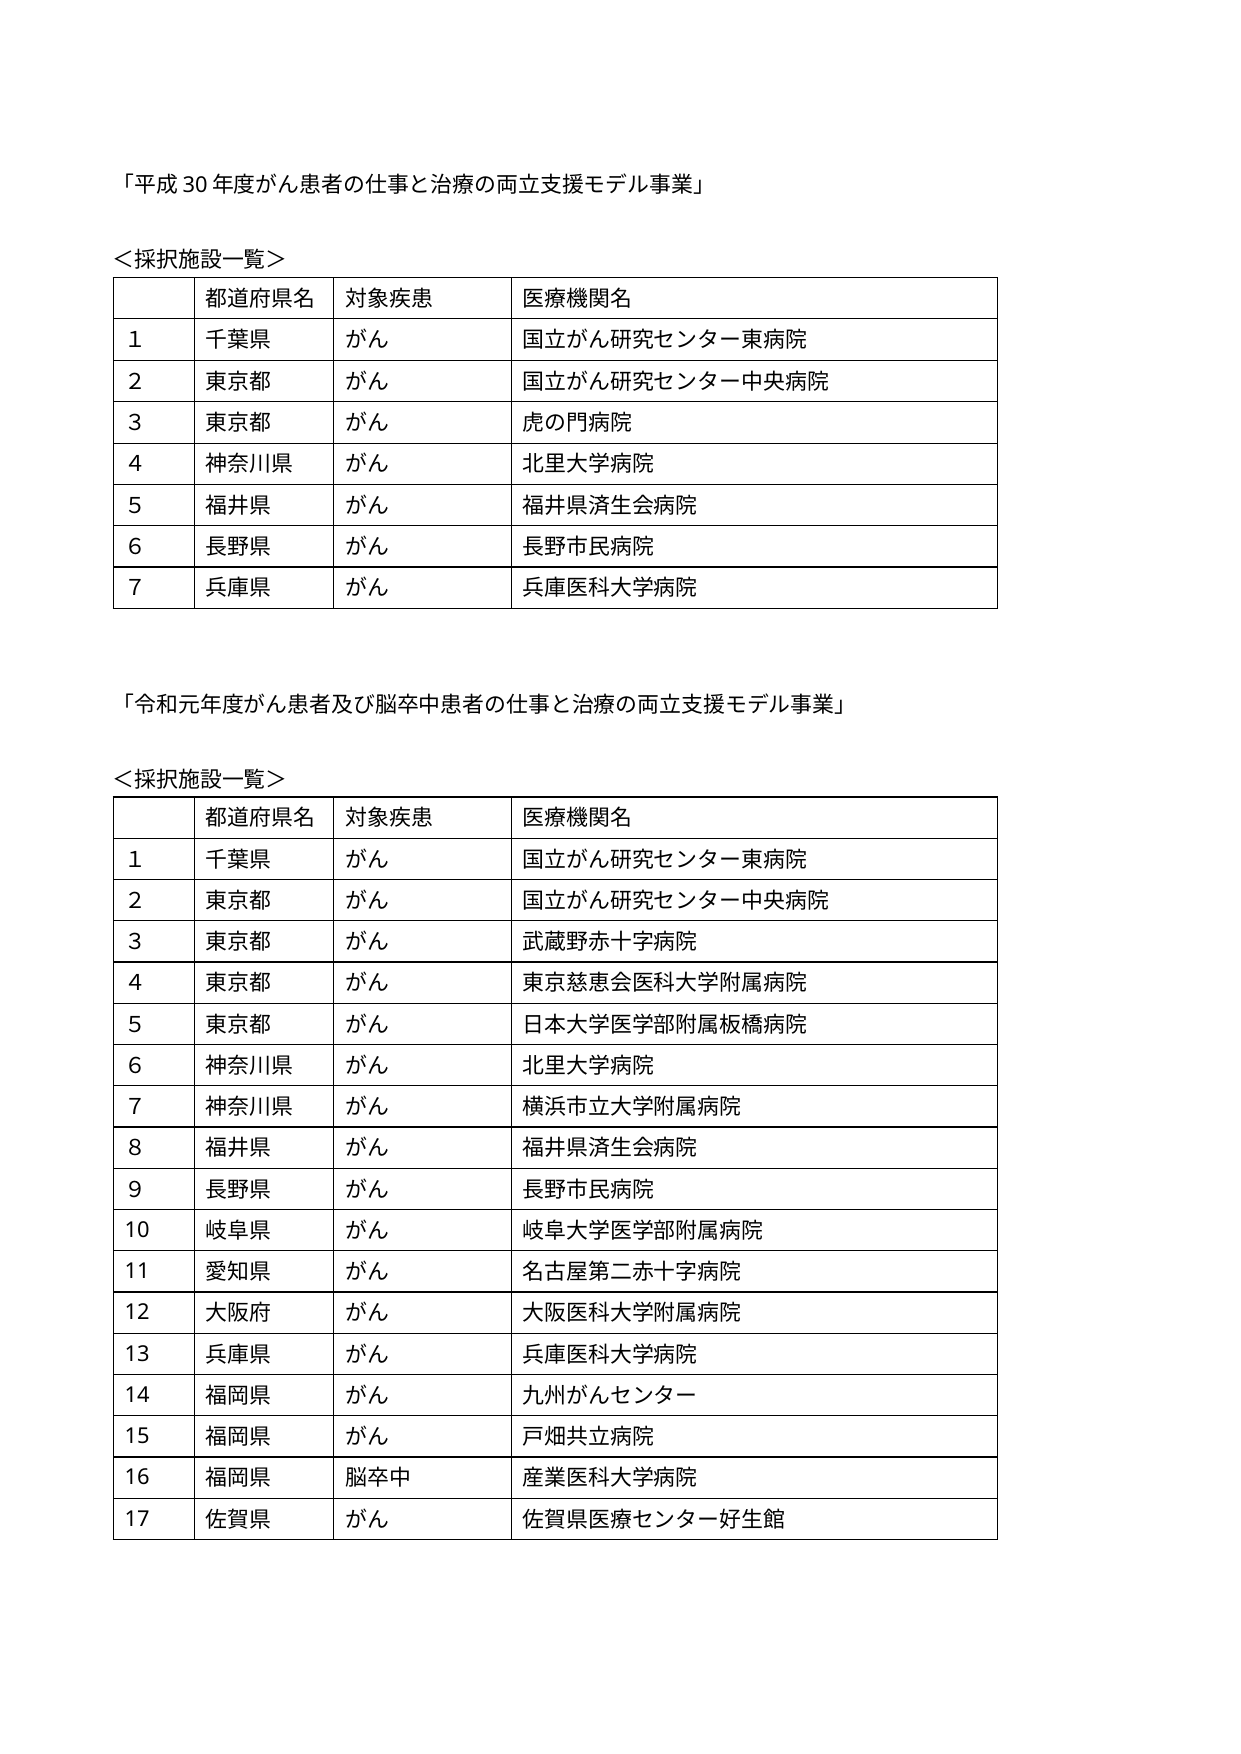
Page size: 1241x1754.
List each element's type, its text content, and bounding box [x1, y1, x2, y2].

table_cell 千葉県 [195, 319, 333, 360]
table_cell 横浜市立大学附属病院 [512, 1086, 997, 1126]
table_cell ６ [114, 1045, 194, 1085]
table_cell 東京都 [195, 963, 333, 1003]
table_cell 11 [114, 1251, 194, 1291]
table_cell 千葉県 [195, 839, 333, 879]
table_cell 兵庫医科大学病院 [512, 568, 997, 608]
table_cell 福井県済生会病院 [512, 485, 997, 525]
table_cell ３ [114, 402, 194, 442]
table_cell がん [334, 319, 511, 360]
table_cell 北里大学病院 [512, 444, 997, 484]
table_cell がん [334, 1210, 511, 1250]
table_cell ５ [114, 1004, 194, 1044]
table_cell がん [334, 1169, 511, 1209]
table_cell 大阪府 [195, 1293, 333, 1333]
table_cell 武蔵野赤十字病院 [512, 921, 997, 961]
table_header [114, 278, 194, 318]
table_cell 福岡県 [195, 1375, 333, 1415]
table_cell 東京都 [195, 1004, 333, 1044]
table_cell がん [334, 526, 511, 566]
table_cell ６ [114, 526, 194, 566]
text 「平成30年度がん患者の仕事と治療の両立支援モデル事業」 [112, 164, 1128, 202]
table_cell 福岡県 [195, 1458, 333, 1498]
table_cell がん [334, 402, 511, 442]
table_cell がん [334, 1334, 511, 1374]
table_cell 日本大学医学部附属板橋病院 [512, 1004, 997, 1044]
table_header 医療機関名 [512, 278, 997, 318]
table_header 対象疾患 [334, 798, 511, 838]
table_cell 17 [114, 1499, 194, 1539]
table_cell 長野県 [195, 526, 333, 566]
table_cell がん [334, 1375, 511, 1415]
table_cell がん [334, 1251, 511, 1291]
table_cell がん [334, 444, 511, 484]
table_cell 脳卒中 [334, 1458, 511, 1498]
table_cell ７ [114, 568, 194, 608]
table_cell 愛知県 [195, 1251, 333, 1291]
table_cell ９ [114, 1169, 194, 1209]
table_cell 国立がん研究センター東病院 [512, 839, 997, 879]
table_cell がん [334, 361, 511, 401]
table_cell がん [334, 1128, 511, 1168]
table_cell 長野県 [195, 1169, 333, 1209]
table_cell 国立がん研究センター中央病院 [512, 880, 997, 920]
table_cell がん [334, 485, 511, 525]
table_cell がん [334, 880, 511, 920]
text 「令和元年度がん患者及び脳卒中患者の仕事と治療の両立支援モデル事業」 [112, 684, 1128, 721]
table_cell 兵庫県 [195, 568, 333, 608]
table_cell 虎の門病院 [512, 402, 997, 442]
table_cell 佐賀県医療センター好生館 [512, 1499, 997, 1539]
table_header 対象疾患 [334, 278, 511, 318]
table_cell 東京慈恵会医科大学附属病院 [512, 963, 997, 1003]
table_cell 戸畑共立病院 [512, 1416, 997, 1456]
table_cell 東京都 [195, 880, 333, 920]
table_cell ４ [114, 444, 194, 484]
table_cell がん [334, 1293, 511, 1333]
table_cell ２ [114, 361, 194, 401]
table_cell 福井県 [195, 1128, 333, 1168]
table_cell 福井県 [195, 485, 333, 525]
table_cell 長野市民病院 [512, 1169, 997, 1209]
table_cell 大阪医科大学附属病院 [512, 1293, 997, 1333]
table_cell 兵庫医科大学病院 [512, 1334, 997, 1374]
table_cell 神奈川県 [195, 1045, 333, 1085]
table_cell がん [334, 1045, 511, 1085]
table_cell 13 [114, 1334, 194, 1374]
table_cell 神奈川県 [195, 444, 333, 484]
table_cell 14 [114, 1375, 194, 1415]
table_cell がん [334, 1499, 511, 1539]
text ＜採択施設一覧＞ [112, 239, 1128, 277]
table_cell 12 [114, 1293, 194, 1333]
table_cell ８ [114, 1128, 194, 1168]
table_cell がん [334, 1086, 511, 1126]
table_cell 名古屋第二赤十字病院 [512, 1251, 997, 1291]
table_cell 兵庫県 [195, 1334, 333, 1374]
table_header 都道府県名 [195, 798, 333, 838]
table_cell 東京都 [195, 402, 333, 442]
table_cell 東京都 [195, 921, 333, 961]
table_header 医療機関名 [512, 798, 997, 838]
table_cell １ [114, 839, 194, 879]
table_cell １ [114, 319, 194, 360]
table_cell 佐賀県 [195, 1499, 333, 1539]
table_cell 産業医科大学病院 [512, 1458, 997, 1498]
table_cell 国立がん研究センター中央病院 [512, 361, 997, 401]
table_cell ２ [114, 880, 194, 920]
table_cell 岐阜県 [195, 1210, 333, 1250]
table_cell 10 [114, 1210, 194, 1250]
table_header [114, 798, 194, 838]
table_cell 福井県済生会病院 [512, 1128, 997, 1168]
table_cell 岐阜大学医学部附属病院 [512, 1210, 997, 1250]
table_cell 福岡県 [195, 1416, 333, 1456]
table_cell 東京都 [195, 361, 333, 401]
table_cell ３ [114, 921, 194, 961]
table_cell ４ [114, 963, 194, 1003]
text ＜採択施設一覧＞ [112, 759, 1128, 796]
table_cell がん [334, 921, 511, 961]
table_cell ７ [114, 1086, 194, 1126]
table_cell 15 [114, 1416, 194, 1456]
table_cell がん [334, 839, 511, 879]
table_header 都道府県名 [195, 278, 333, 318]
table_cell 国立がん研究センター東病院 [512, 319, 997, 360]
table_cell 九州がんセンター [512, 1375, 997, 1415]
table_cell がん [334, 568, 511, 608]
table_cell 神奈川県 [195, 1086, 333, 1126]
table_cell ５ [114, 485, 194, 525]
table_cell 北里大学病院 [512, 1045, 997, 1085]
table_cell がん [334, 963, 511, 1003]
table_cell 16 [114, 1458, 194, 1498]
table_cell がん [334, 1416, 511, 1456]
table_cell 長野市民病院 [512, 526, 997, 566]
table_cell がん [334, 1004, 511, 1044]
